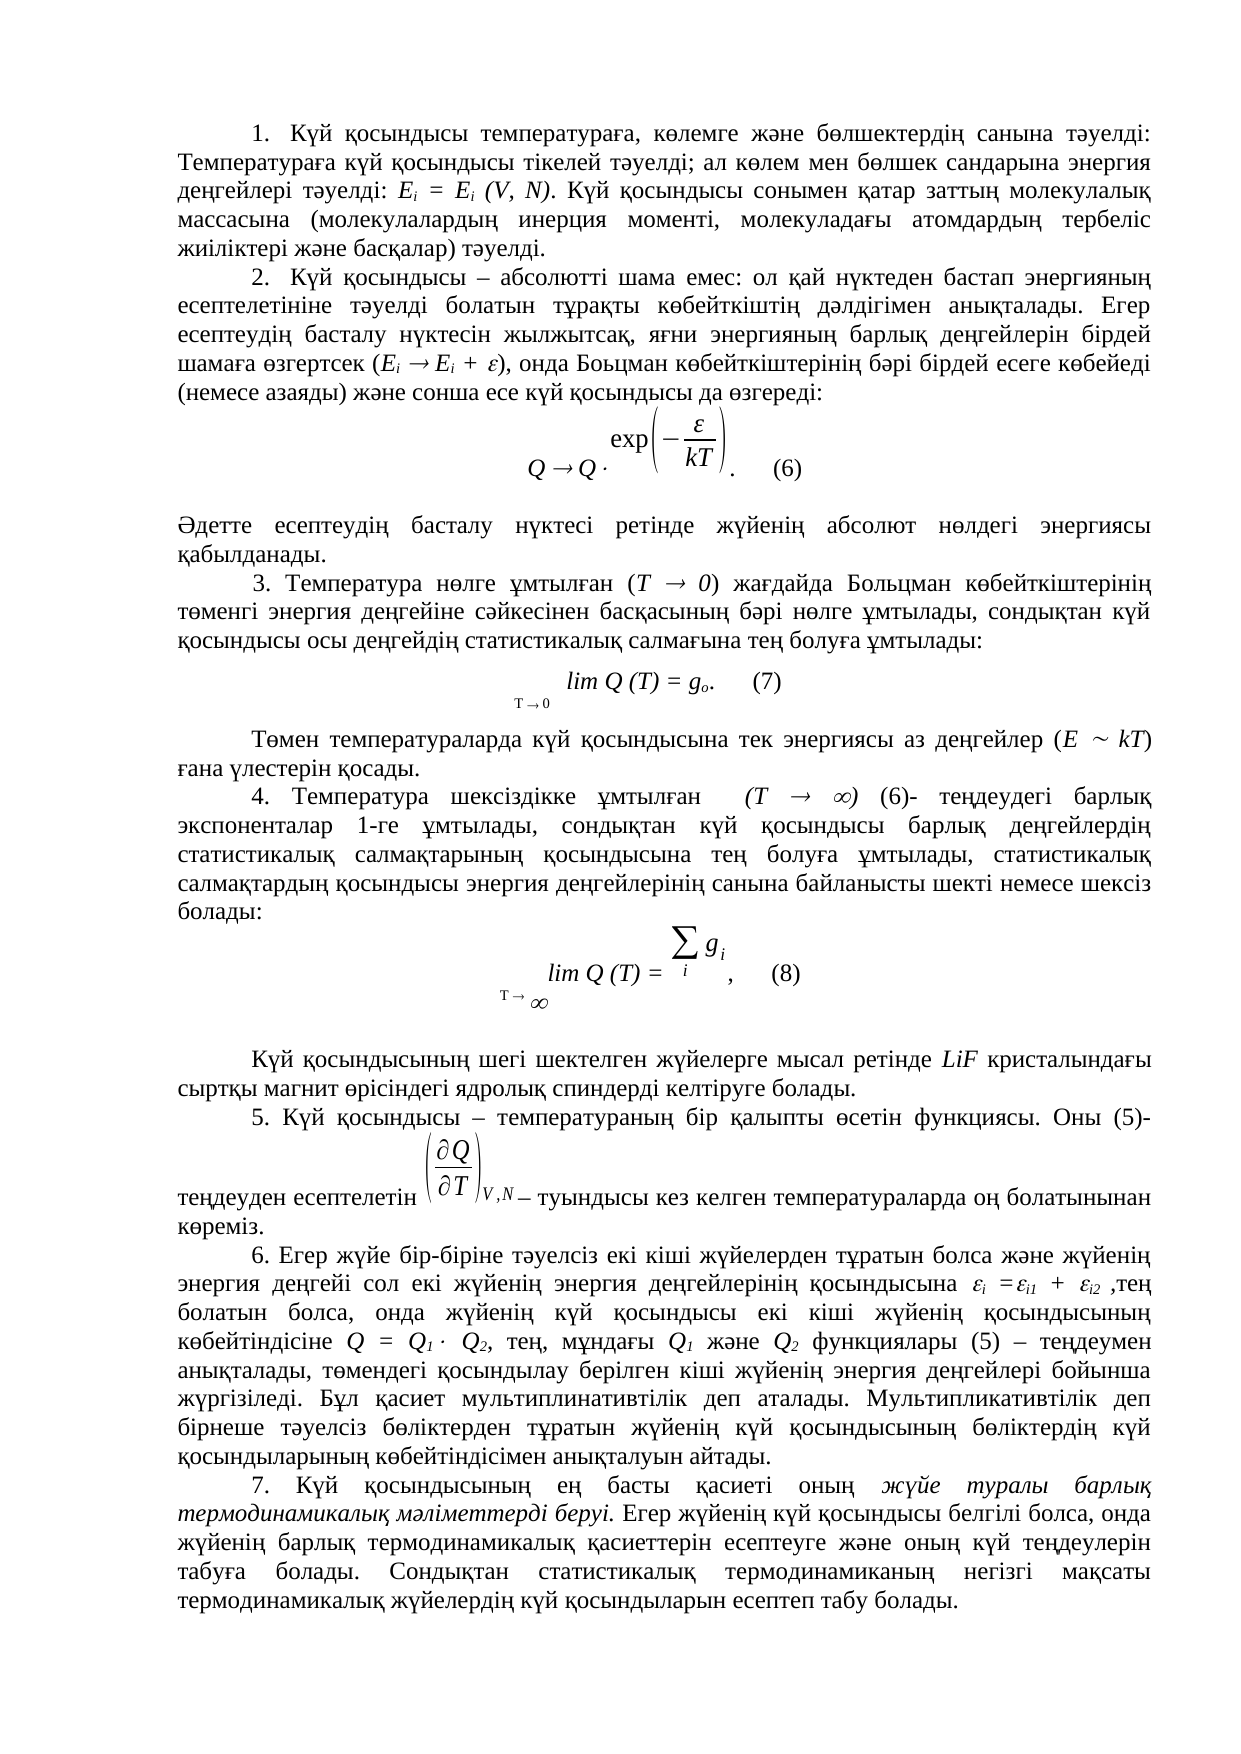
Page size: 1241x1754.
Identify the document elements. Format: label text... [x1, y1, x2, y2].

text lim Q (T) = , (8) [177, 925, 1152, 987]
text Q Q. (6) [177, 406, 1152, 481]
text T 0 [177, 695, 1152, 724]
text T [177, 987, 1152, 1016]
text Әдетте есептеудің басталу нүктесі ретінде жүйенің абсолют нөлдегі энергиясы қабылданады. [177, 510, 1152, 568]
text 5. Күй қосындысы – температураның бір қалыпты өсетін функциясы. Оны (5)- теңдеуден есептелетін – туындысы кез келген температураларда оң болатынынан көреміз. [177, 1102, 1152, 1240]
text lim Q (T) = go. (7) [177, 654, 1152, 695]
text 6. Егер жүйе бір-біріне тәуелсіз екі кіші жүйелерден тұратын болса және жүйенің энергия деңгейі сол екі жүйенің энергия деңгейлерінің қосындысына i =i1 + i2 ,тең болатын болса, онда жүйенің күй қосындысы екі кіші жүйенің қосындысының көбейтіндісіне Q = Q1 Q2, тең, мұндағы Q1 және Q2 функциялары (5) – теңдеумен анықталады, төмендегі қосындылау берілген кіші жүйенің энергия деңгейлері бойынша жүргізіледі. Бұл қасиет мультиплинативтілік деп аталады. Мультипликативтілік деп бірнеше тәуелсіз бөліктерден тұратын жүйенің күй қосындысының бөліктердің күй қосындыларының көбейтіндісімен анықталуын айтады. [177, 1240, 1152, 1470]
list Күй қосындысы температураға, көлемге және бөлшектердің санына тәуелді: Температураға күй қосындысы тікелей тәуелді; ал көлем мен бөлшек сандарына энергия деңгейлері тәуелді: Ei = Ei (V, N). Күй қосындысы сонымен қатар заттың молекулалық массасына (молекулалардың инерция моменті, молекуладағы атомдардың тербеліс жиіліктері және басқалар) тәуелді. [177, 118, 1152, 262]
text Төмен температураларда күй қосындысына тек энергиясы аз деңгейлер (Е kT) ғана үлестерін қосады. [177, 724, 1152, 781]
text 3. Температура нөлге ұмтылған (Т 0) жағдайда Больцман көбейткіштерінің төменгі энергия деңгейіне сәйкесінен басқасының бәрі нөлге ұмтылады, сондықтан күй қосындысы осы деңгейдің статистикалық салмағына тең болуға ұмтылады: [177, 568, 1152, 654]
text 7. Күй қосындысының ең басты қасиеті оның жүйе туралы барлық термодинамикалық мәліметтерді беруі. Егер жүйенің күй қосындысы белгілі болса, онда жүйенің барлық термодинамикалық қасиеттерін есептеуге және оның күй теңдеулерін табуға болады. Сондықтан статистикалық термодинамиканың негізгі мақсаты термодинамикалық жүйелердің күй қосындыларын есептеп табу болады. [177, 1470, 1152, 1613]
list Күй қосындысы – абсолютті шама емес: ол қай нүктеден бастап энергияның есептелетініне тәуелді болатын тұрақты көбейткіштің дәлдігімен анықталады. Егер есептеудің басталу нүктесін жылжытсақ, яғни энергияның барлық деңгейлерін бірдей шамаға өзгертсек (Ei Ei + ), онда Боьцман көбейткіштерінің бәрі бірдей есеге көбейеді (немесе азаяды) және сонша есе күй қосындысы да өзгереді: [177, 262, 1152, 406]
text Күй қосындысының шегі шектелген жүйелерге мысал ретінде LiF кристалындағы сыртқы магнит өрісіндегі ядролық спиндерді келтіруге болады. [177, 1044, 1152, 1102]
text 4. Температура шексіздікке ұмтылған (Т ) (6)- теңдеудегі барлық экспоненталар 1-ге ұмтылады, сондықтан күй қосындысы барлық деңгейлердің статистикалық салмақтарының қосындысына тең болуға ұмтылады, статистикалық салмақтардың қосындысы энергия деңгейлерінің санына байланысты шекті немесе шексіз болады: [177, 781, 1152, 925]
